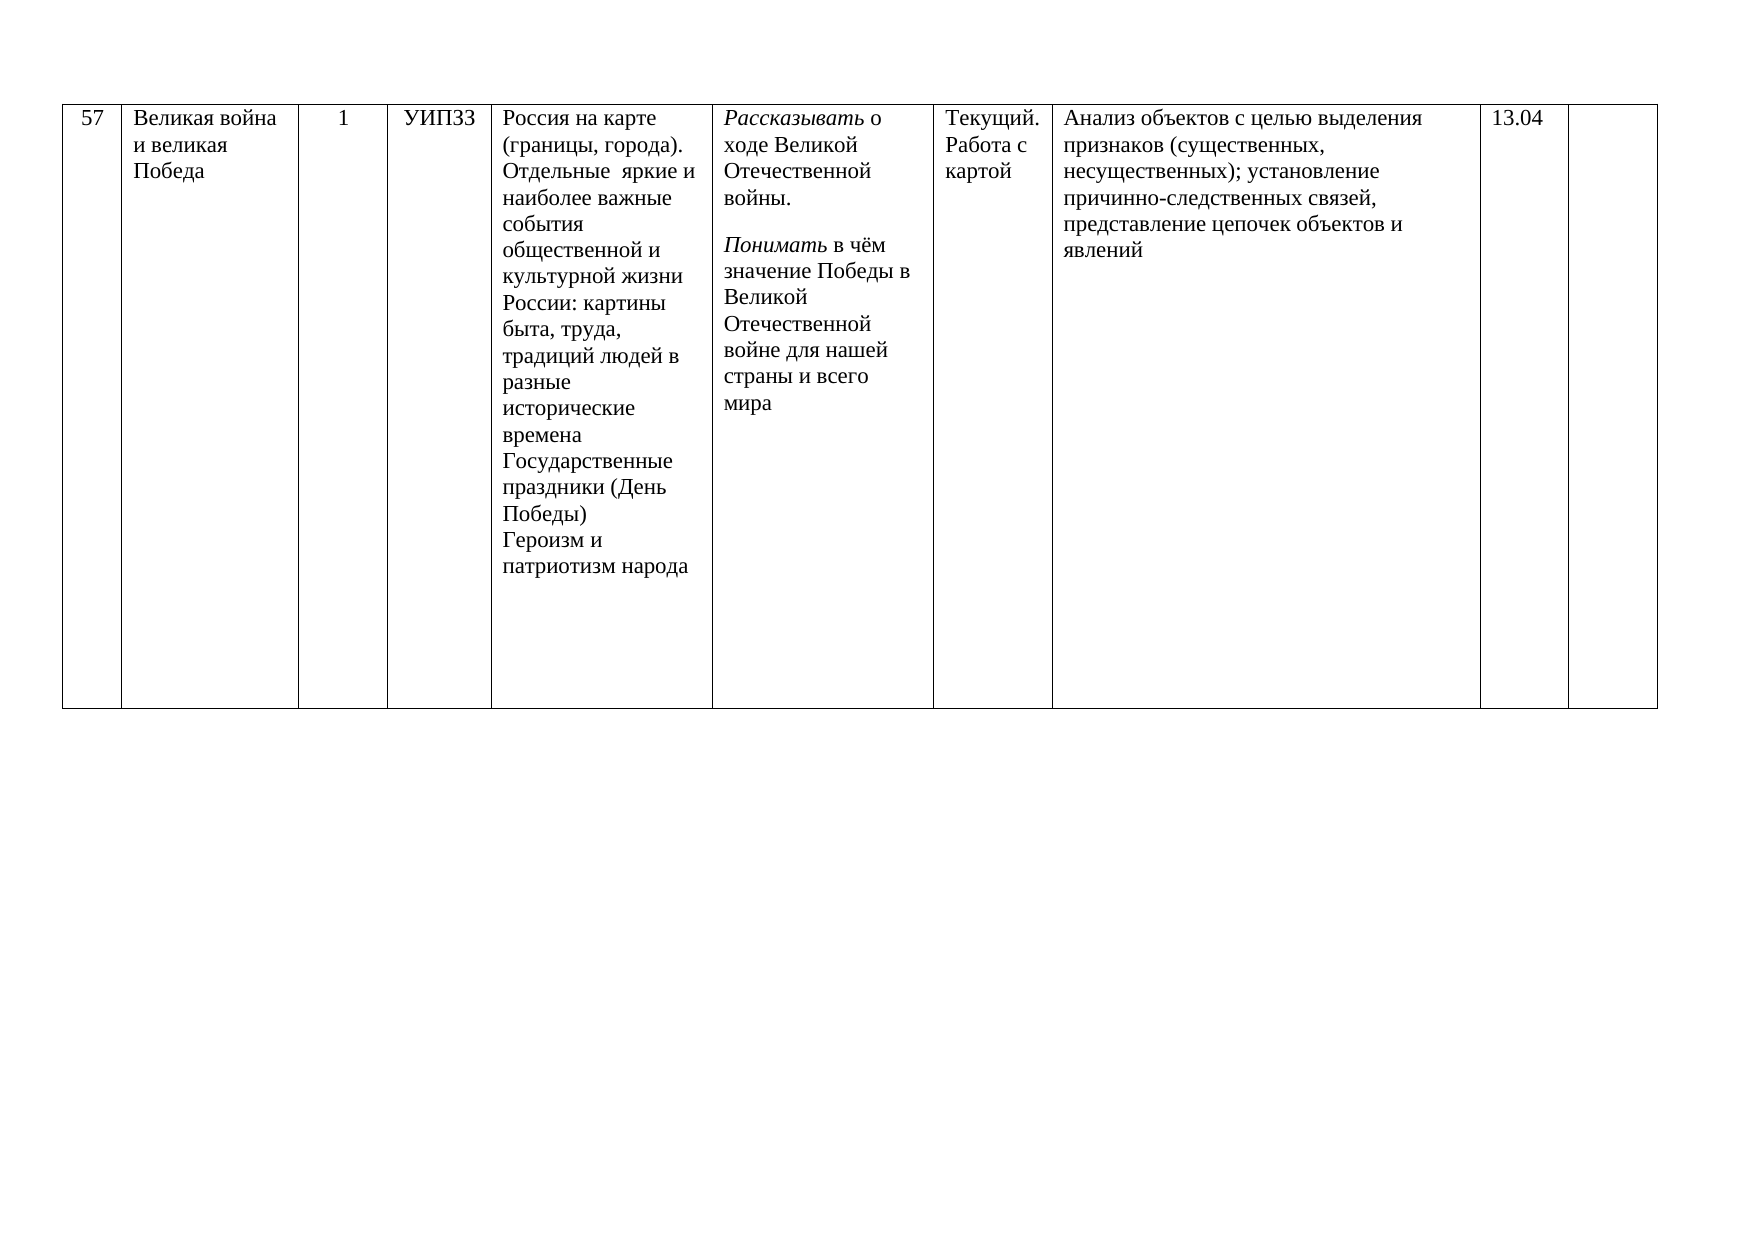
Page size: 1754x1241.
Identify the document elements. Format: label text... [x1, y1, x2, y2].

table_cell 1 [299, 105, 387, 708]
table_cell Текущий. Работа с картой [934, 105, 1052, 708]
table_cell 57 [63, 105, 121, 708]
table_cell УИПЗЗ [388, 105, 491, 708]
table_cell [1569, 105, 1657, 708]
table_cell Великая война и великая Победа [122, 105, 298, 708]
table_cell Россия на карте (границы, города). Отдельные яркие и наиболее важные события общественной и культурной жизни России: картины быта, труда, традиций людей в разные исторические времена Государственные праздники (День Победы) Героизм и патриотизм народа [492, 105, 712, 708]
table_cell Рассказывать о ходе Великой Отечественной войны. Понимать в чём значение Победы в Великой Отечественной войне для нашей страны и всего мира [713, 105, 933, 708]
table_cell 13.04 [1481, 105, 1568, 708]
table_cell Анализ объектов с целью выделения признаков (существенных, несущественных); установление причинно-следственных связей, представление цепочек объектов и явлений [1053, 105, 1480, 708]
